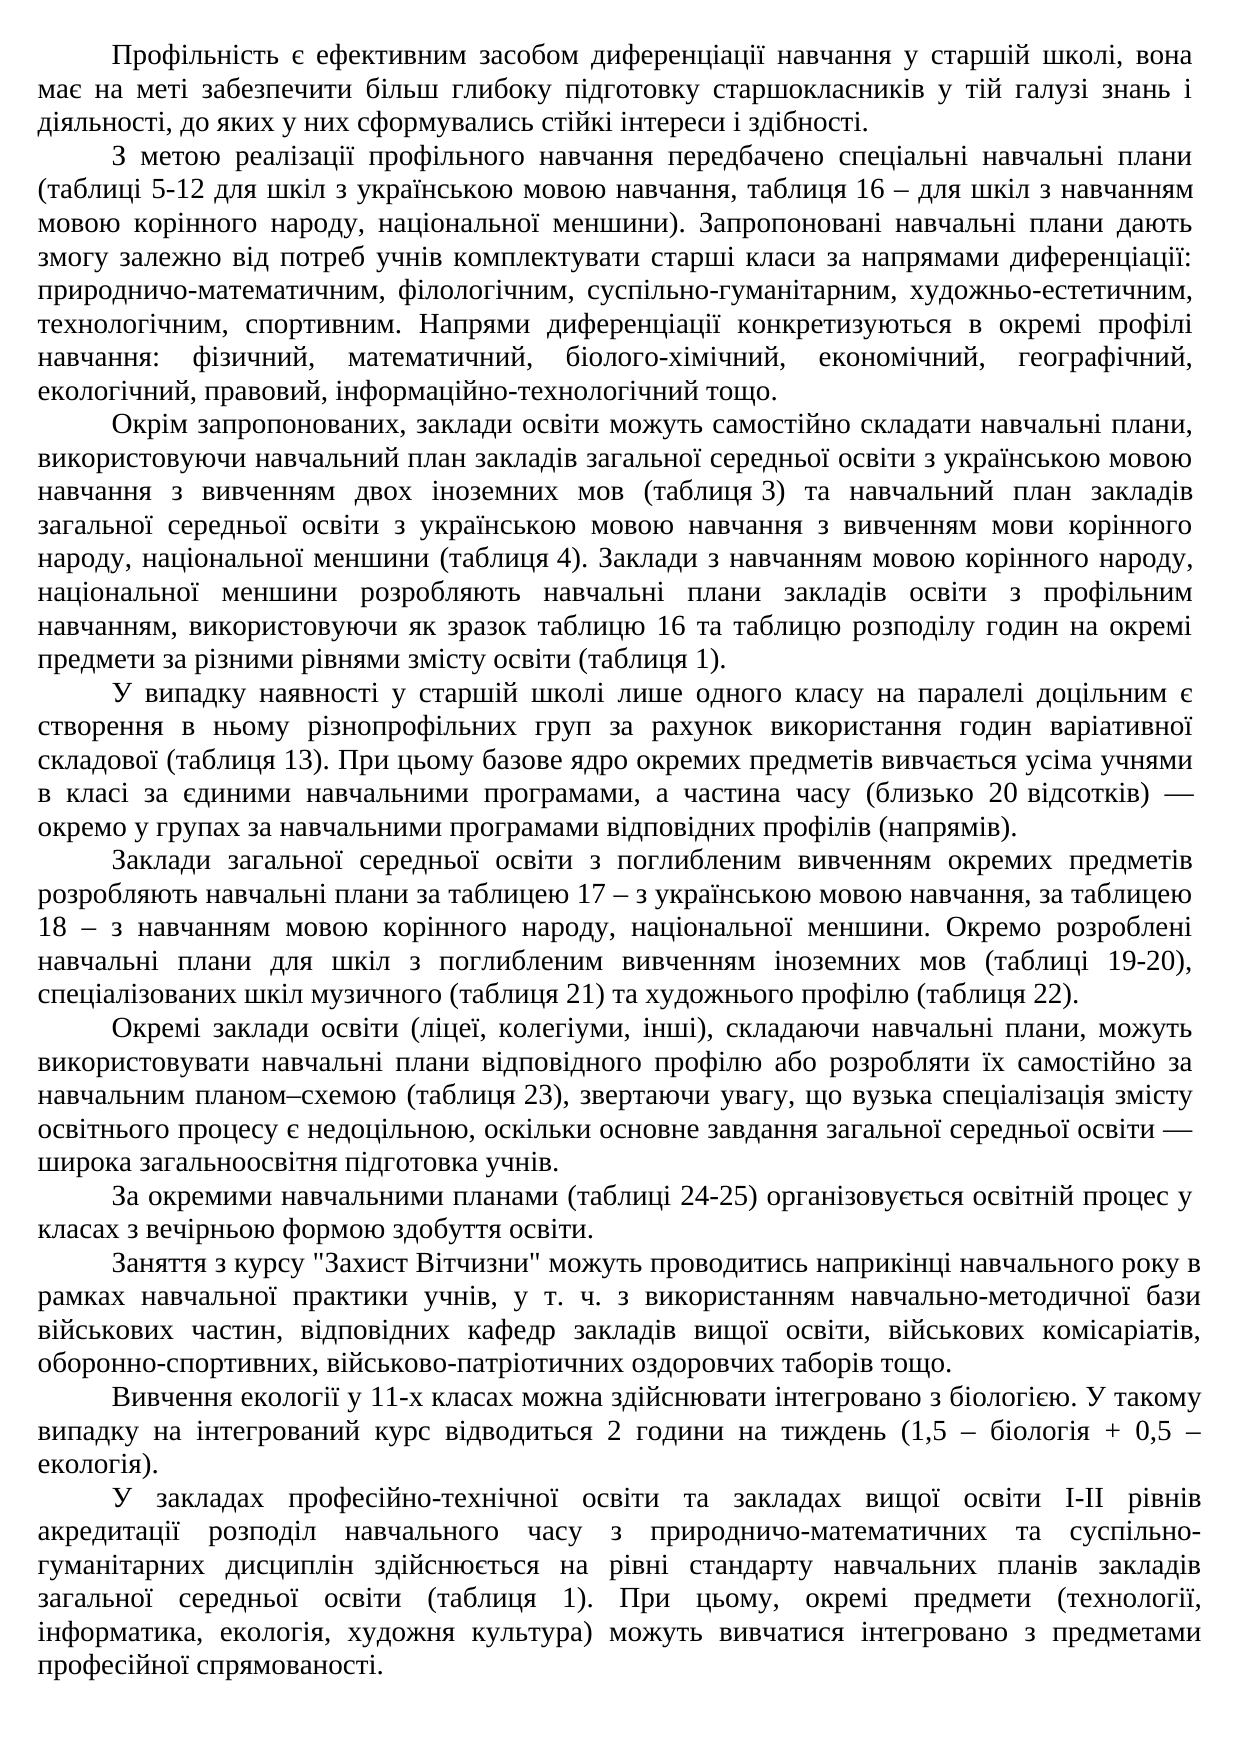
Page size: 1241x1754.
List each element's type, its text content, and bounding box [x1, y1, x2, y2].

text Вивчення екології у 11-х класах можна здійснювати інтегровано з біологією. У такому випадку на інтегрований курс відводиться 2 години на тиждень (1,5 – біологія + 0,5 – екологія). [37, 1379, 1203, 1480]
text За окремими навчальними планами (таблиці 24-25) організовується освітній процес у класах з вечірньою формою здобуття освіти. [37, 1178, 1194, 1245]
text У закладах професійно-технічної освіти та закладах вищої освіти І-ІІ рівнів акредитації розподіл навчального часу з природничо-математичних та суспільно-гуманітарних дисциплін здійснюється на рівні стандарту навчальних планів закладів загальної середньої освіти (таблиця 1). При цьому, окремі предмети (технології, інформатика, екологія, художня культура) можуть вивчатися інтегровано з предметами професійної спрямованості. [37, 1480, 1203, 1681]
text Заклади загальної середньої освіти з поглибленим вивченням окремих предметів розробляють навчальні плани за таблицею 17 – з українською мовою навчання, за таблицею 18 – з навчанням мовою корінного народу, національної меншини. Окремо розроблені навчальні плани для шкіл з поглибленим вивченням іноземних мов (таблиці 19-20), спеціалізованих шкіл музичного (таблиця 21) та художнього профілю (таблиця 22). [37, 842, 1194, 1010]
text Профільність є ефективним засобом диференціації навчання у старшій школі, вона має на меті забезпечити більш глибоку підготовку старшокласників у тій галузі знань і діяльності, до яких у них сформувались стійкі інтереси і здібності. [37, 37, 1194, 138]
text Окрім запропонованих, заклади освіти можуть самостійно складати навчальні плани, використовуючи навчальний план закладів загальної середньої освіти з українською мовою навчання з вивченням двох іноземних мов (таблиця 3) та навчальний план закладів загальної середньої освіти з українською мовою навчання з вивченням мови корінного народу, національної меншини (таблиця 4). Заклади з навчанням мовою корінного народу, національної меншини розробляють навчальні плани закладів освіти з профільним навчанням, використовуючи як зразок таблицю 16 та таблицю розподілу годин на окремі предмети за різними рівнями змісту освіти (таблиця 1). [37, 406, 1194, 675]
text Окремі заклади освіти (ліцеї, колегіуми, інші), складаючи навчальні плани, можуть використовувати навчальні плани відповідного профілю або розробляти їх самостійно за навчальним планом–схемою (таблиця 23), звертаючи увагу, що вузька спеціалізація змісту освітнього процесу є недоцільною, оскільки основне завдання загальної середньої освіти — широка загальноосвітня підготовка учнів. [37, 1010, 1194, 1178]
text У випадку наявності у старшій школі лише одного класу на паралелі доцільним є створення в ньому різнопрофільних груп за рахунок використання годин варіативної складової (таблиця 13). При цьому базове ядро окремих предметів вивчається усіма учнями в класі за єдиними навчальними програмами, а частина часу (близько 20 відсотків) — окремо у групах за навчальними програмами відповідних профілів (напрямів). [37, 675, 1194, 842]
text З метою реалізації профільного навчання передбачено спеціальні навчальні плани (таблиці 5-12 для шкіл з українською мовою навчання, таблиця 16 – для шкіл з навчанням мовою корінного народу, національної меншини). Запропоновані навчальні плани дають змогу залежно від потреб учнів комплектувати старші класи за напрямами диференціації: природничо-математичним, філологічним, суспільно-гуманітарним, художньо-естетичним, технологічним, спортивним. Напрями диференціації конкретизуються в окремі профілі навчання: фізичний, математичний, біолого-хімічний, економічний, географічний, екологічний, правовий, інформаційно-технологічний тощо. [37, 138, 1194, 406]
text Заняття з курсу "Захист Вітчизни" можуть проводитись наприкінці навчального року в рамках навчальної практики учнів, у т. ч. з використанням навчально-методичної бази військових частин, відповідних кафедр закладів вищої освіти, військових комісаріатів, оборонно-спортивних, військово-патріотичних оздоровчих таборів тощо. [37, 1245, 1203, 1379]
